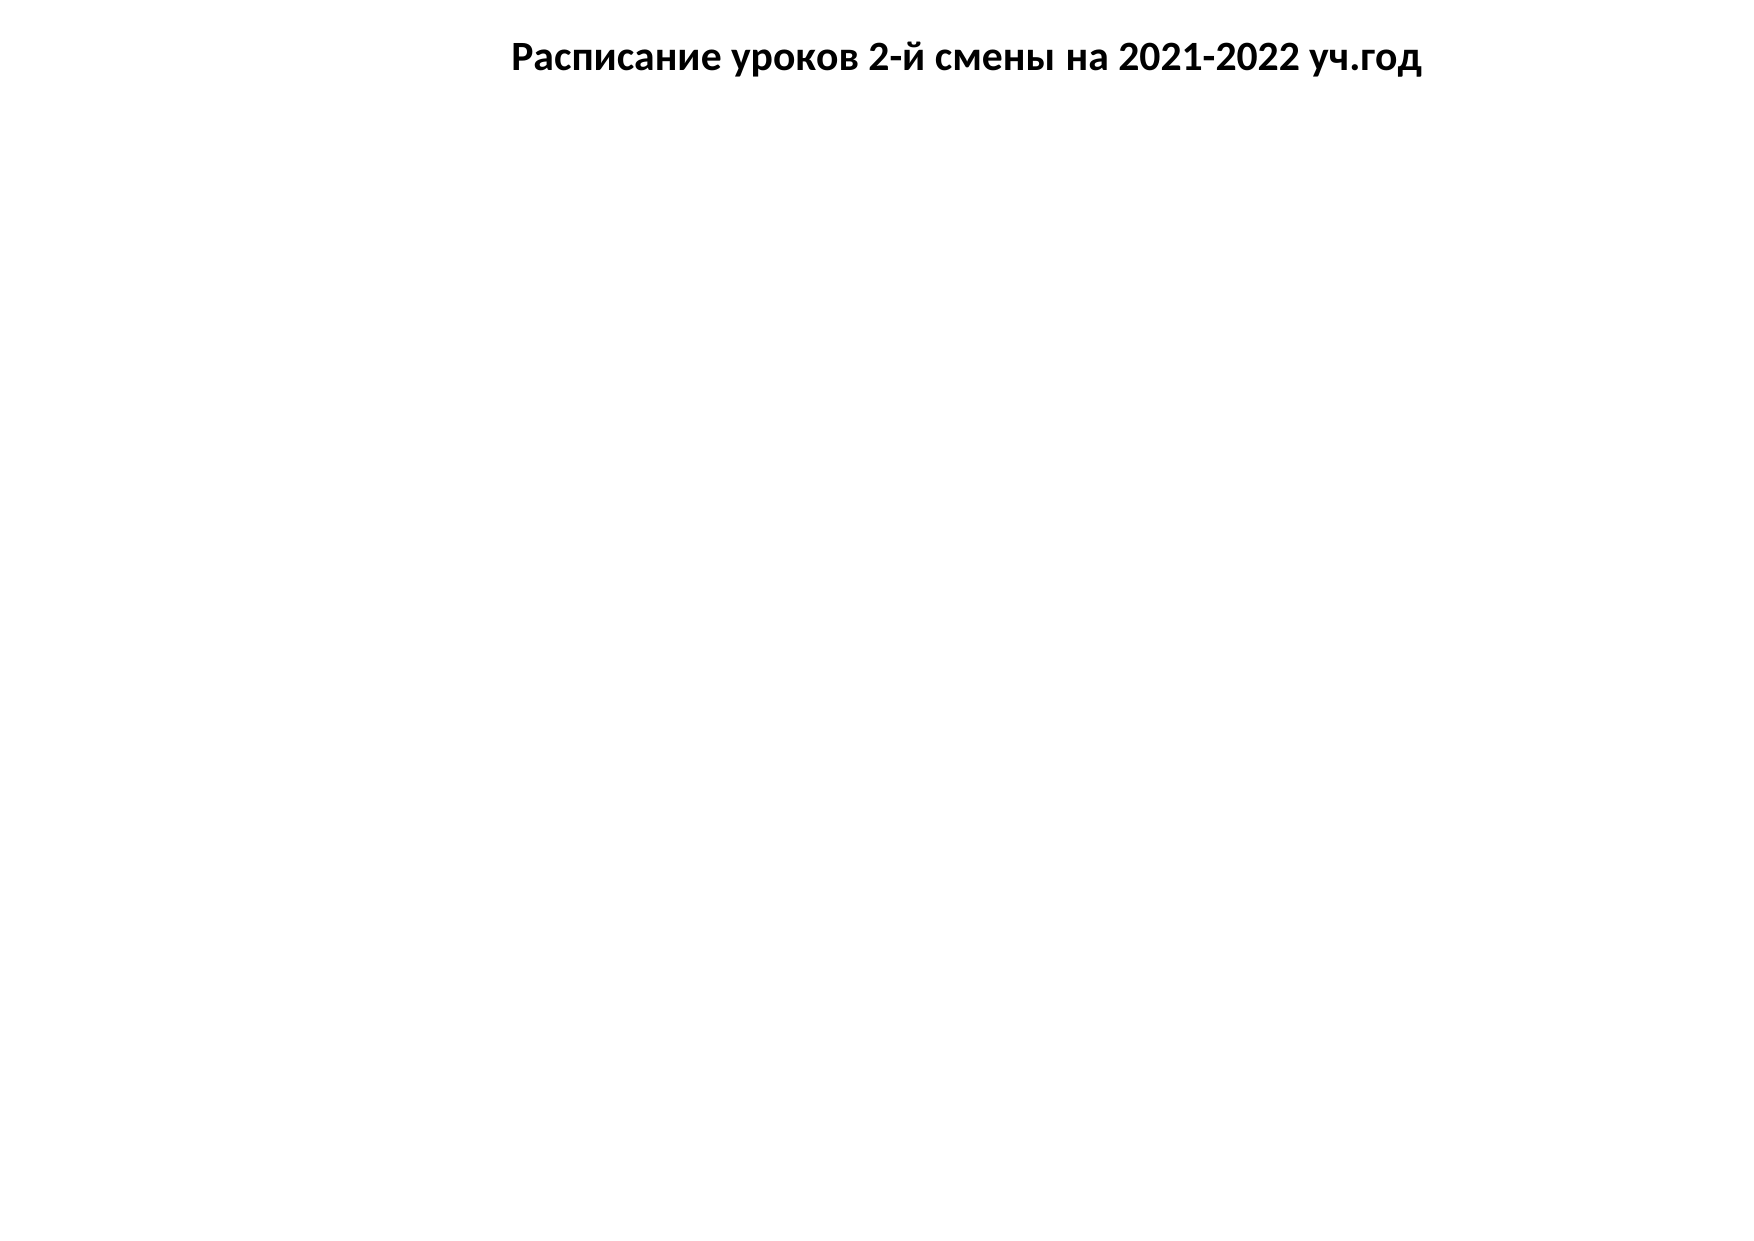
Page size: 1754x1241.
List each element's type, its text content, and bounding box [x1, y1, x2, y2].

text Расписание уроков 2-й смены на 2021-2022 уч.год [59, 29, 1739, 80]
